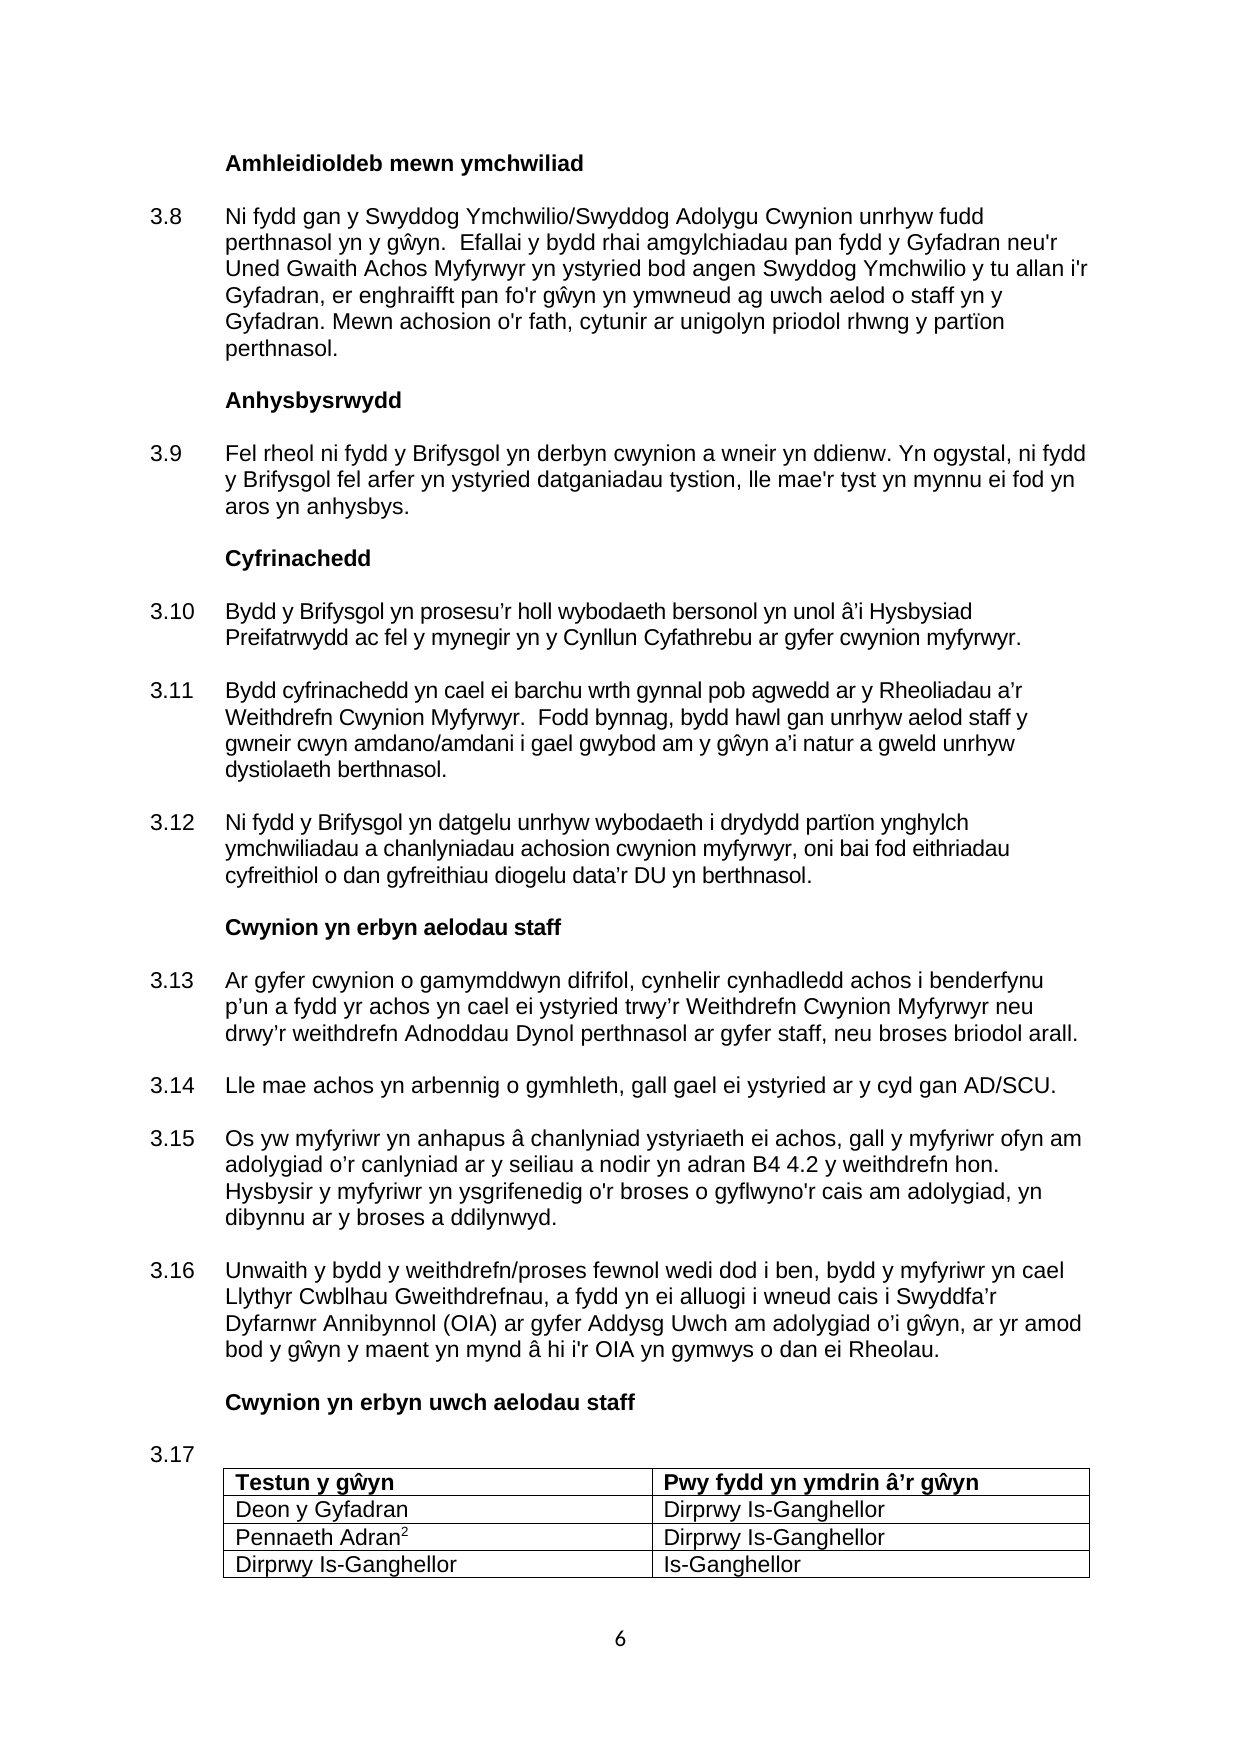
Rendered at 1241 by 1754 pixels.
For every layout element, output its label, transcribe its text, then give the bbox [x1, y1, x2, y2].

text 3.10 Bydd y Brifysgol yn prosesu’r holl wybodaeth bersonol yn unol â’i Hysbysiad Preifatrwydd ac fel y mynegir yn y Cynllun Cyfathrebu ar gyfer cwynion myfyrwyr. [150, 598, 1090, 651]
text 3.16 Unwaith y bydd y weithdrefn/proses fewnol wedi dod i ben, bydd y myfyriwr yn cael Llythyr Cwblhau Gweithdrefnau, a fydd yn ei alluogi i wneud cais i Swyddfa’r Dyfarnwr Annibynnol (OIA) ar gyfer Addysg Uwch am adolygiad o’i gŵyn, ar yr amod bod y gŵyn y maent yn mynd â hi i'r OIA yn gymwys o dan ei Rheolau. [150, 1257, 1090, 1362]
text Cwynion yn erbyn aelodau staff [150, 914, 1090, 941]
text 3.11 Bydd cyfrinachedd yn cael ei barchu wrth gynnal pob agwedd ar y Rheoliadau a’r Weithdrefn Cwynion Myfyrwyr. Fodd bynnag, bydd hawl gan unrhyw aelod staff y gwneir cwyn amdano/amdani i gael gwybod am y gŵyn a’i natur a gweld unrhyw dystiolaeth berthnasol. [150, 677, 1090, 782]
text 3.9 Fel rheol ni fydd y Brifysgol yn derbyn cwynion a wneir yn ddienw. Yn ogystal, ni fydd y Brifysgol fel arfer yn ystyried datganiadau tystion, lle mae'r tyst yn mynnu ei fod yn aros yn anhysbys. [150, 440, 1090, 519]
table_header Testun y gŵyn [224, 1469, 652, 1495]
table_cell Is-Ganghellor [653, 1551, 1089, 1577]
table_cell Dirprwy Is-Ganghellor [224, 1551, 652, 1577]
table_cell Dirprwy Is-Ganghellor [653, 1496, 1089, 1522]
text 3.12 Ni fydd y Brifysgol yn datgelu unrhyw wybodaeth i drydydd partïon ynghylch ymchwiliadau a chanlyniadau achosion cwynion myfyrwyr, oni bai fod eithriadau cyfreithiol o dan gyfreithiau diogelu data’r DU yn berthnasol. [150, 809, 1090, 888]
subtitle Cwynion yn erbyn uwch aelodau staff [150, 1389, 1090, 1415]
table_header Pwy fydd yn ymdrin â’r gŵyn [653, 1469, 1089, 1495]
text 3.14 Lle mae achos yn arbennig o gymhleth, gall gael ei ystyried ar y cyd gan AD/SCU. [150, 1072, 1090, 1099]
subtitle Cyfrinachedd [150, 545, 1090, 572]
text 3.8 Ni fydd gan y Swyddog Ymchwilio/Swyddog Adolygu Cwynion unrhyw fudd perthnasol yn y gŵyn. Efallai y bydd rhai amgylchiadau pan fydd y Gyfadran neu'r Uned Gwaith Achos Myfyrwyr yn ystyried bod angen Swyddog Ymchwilio y tu allan i'r Gyfadran, er enghraifft pan fo'r gŵyn yn ymwneud ag uwch aelod o staff yn y Gyfadran. Mewn achosion o'r fath, cytunir ar unigolyn priodol rhwng y partïon perthnasol. [150, 203, 1090, 361]
table_cell Dirprwy Is-Ganghellor [653, 1524, 1089, 1550]
table_cell Deon y Gyfadran [224, 1496, 652, 1522]
text Anhysbysrwydd [225, 387, 1090, 413]
text 3.17 [150, 1441, 1090, 1468]
table_cell Pennaeth Adran [224, 1524, 652, 1550]
text 3.13 Ar gyfer cwynion o gamymddwyn difrifol, cynhelir cynhadledd achos i benderfynu p’un a fydd yr achos yn cael ei ystyried trwy’r Weithdrefn Cwynion Myfyrwyr neu drwy’r weithdrefn Adnoddau Dynol perthnasol ar gyfer staff, neu broses briodol arall. [150, 967, 1090, 1046]
subtitle Amhleidioldeb mewn ymchwiliad [150, 150, 1090, 176]
text 3.15 Os yw myfyriwr yn anhapus â chanlyniad ystyriaeth ei achos, gall y myfyriwr ofyn am adolygiad o’r canlyniad ar y seiliau a nodir yn adran B4 4.2 y weithdrefn hon. Hysbysir y myfyriwr yn ysgrifenedig o'r broses o gyflwyno'r cais am adolygiad, yn dibynnu ar y broses a ddilynwyd. [150, 1125, 1090, 1231]
